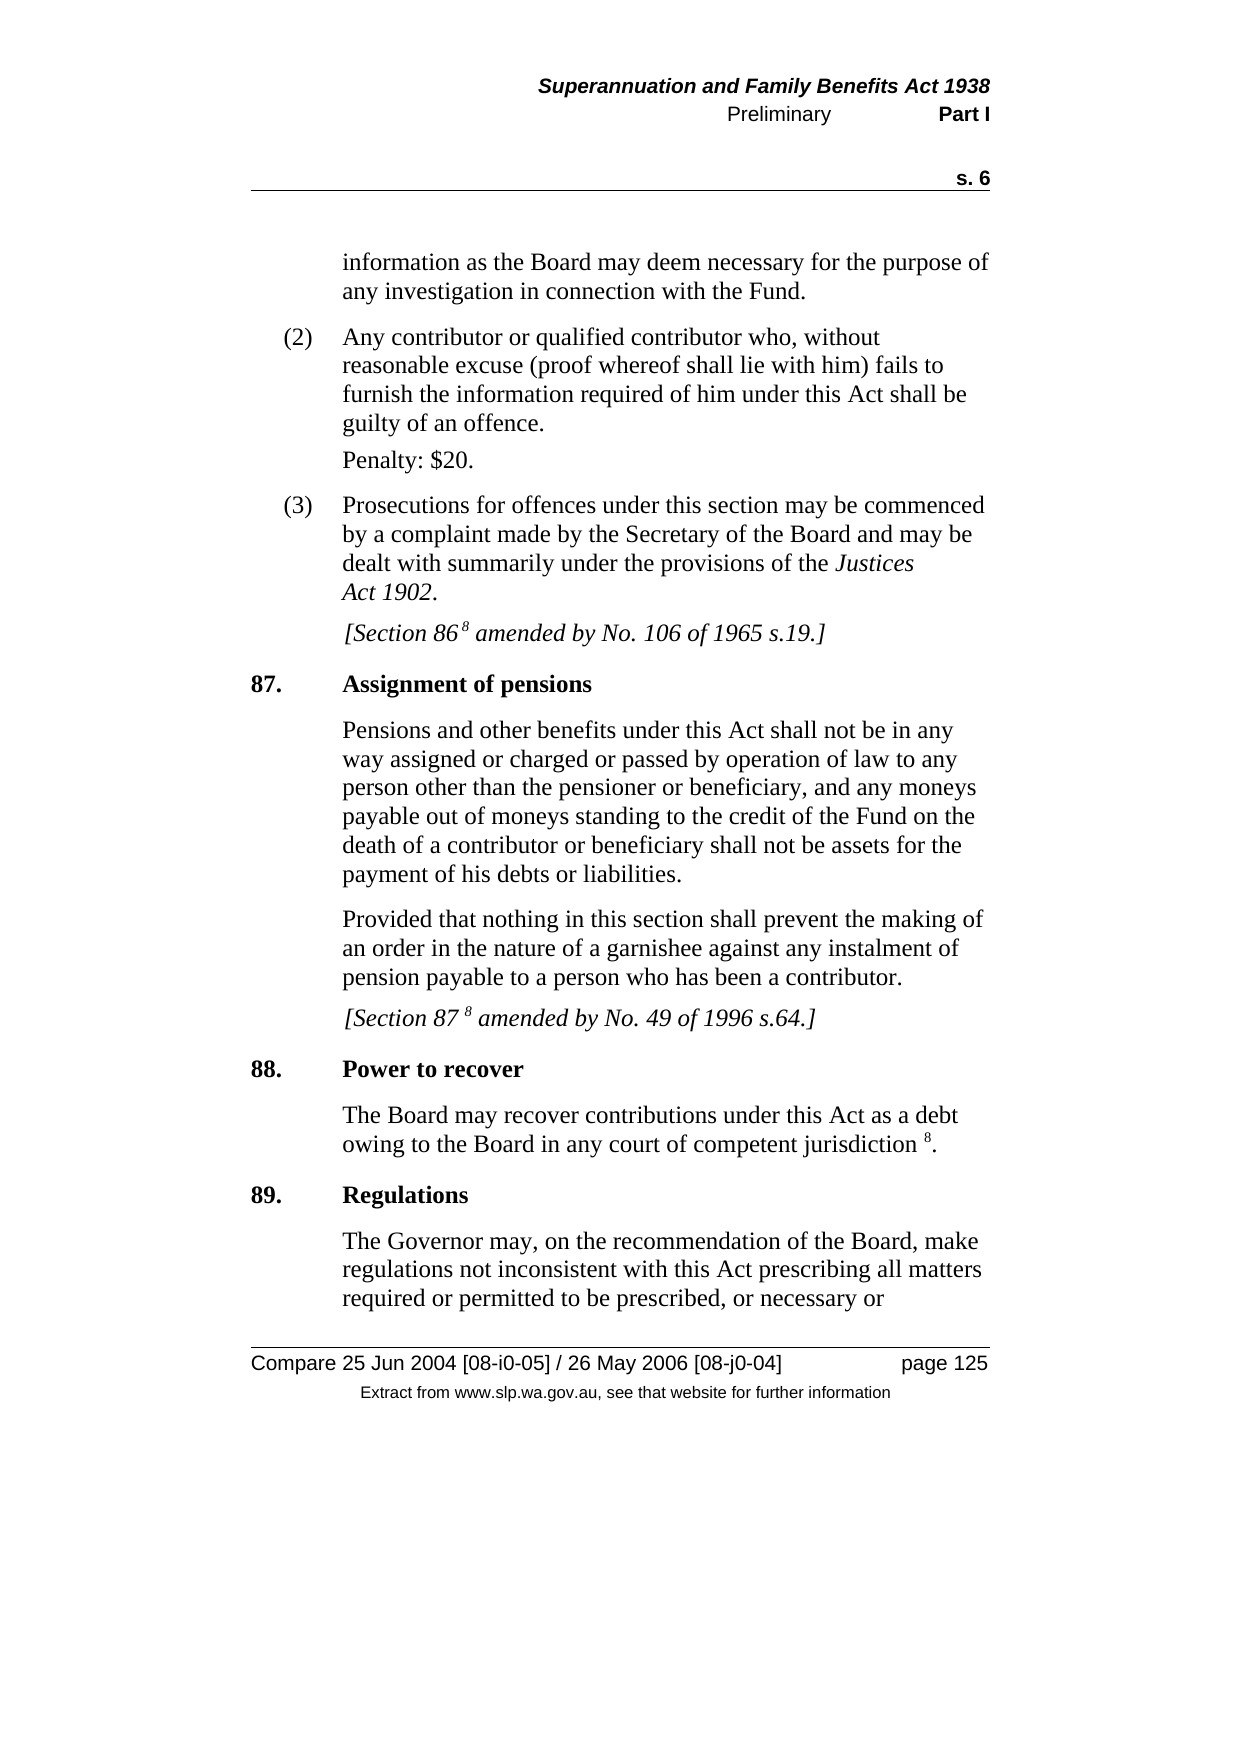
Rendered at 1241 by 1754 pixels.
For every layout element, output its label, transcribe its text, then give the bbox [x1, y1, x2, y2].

text [Section 87 8 amended by No. 49 of 1996 s.64.] [251, 1003, 990, 1032]
subtitle 88. Power to recover [251, 1054, 990, 1083]
text The Board may recover contributions under this Act as a debt owing to the Board in any court of competent jurisdiction 8. [251, 1100, 990, 1157]
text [251, 1226, 990, 1312]
text (3) Prosecutions for offences under this section may be commenced by a complaint made by the Secretary of the Board and may be dealt with summarily under the provisions of the Justices Act 1902. [251, 490, 990, 605]
text (2) Any contributor or qualified contributor who, without reasonable excuse (proof whereof shall lie with him) fails to furnish the information required of him under this Act shall be guilty of an offence. [251, 322, 990, 437]
text Penalty: $20. [251, 445, 990, 474]
text Provided that nothing in this section shall prevent the making of an order in the nature of a garnishee against any instalment of pension payable to a person who has been a contributor. [251, 904, 990, 990]
text [Section 86 8 amended by No. 106 of 1965 s.19.] [251, 618, 990, 647]
subtitle 87. Assignment of pensions [251, 669, 990, 698]
text Pensions and other benefits under this Act shall not be in any way assigned or charged or passed by operation of law to any person other than the pensioner or beneficiary, and any moneys payable out of moneys standing to the credit of the Fund on the death of a contributor or beneficiary shall not be assets for the payment of his debts or liabilities. [251, 715, 990, 887]
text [251, 247, 990, 305]
subtitle 89. Regulations [251, 1180, 990, 1209]
